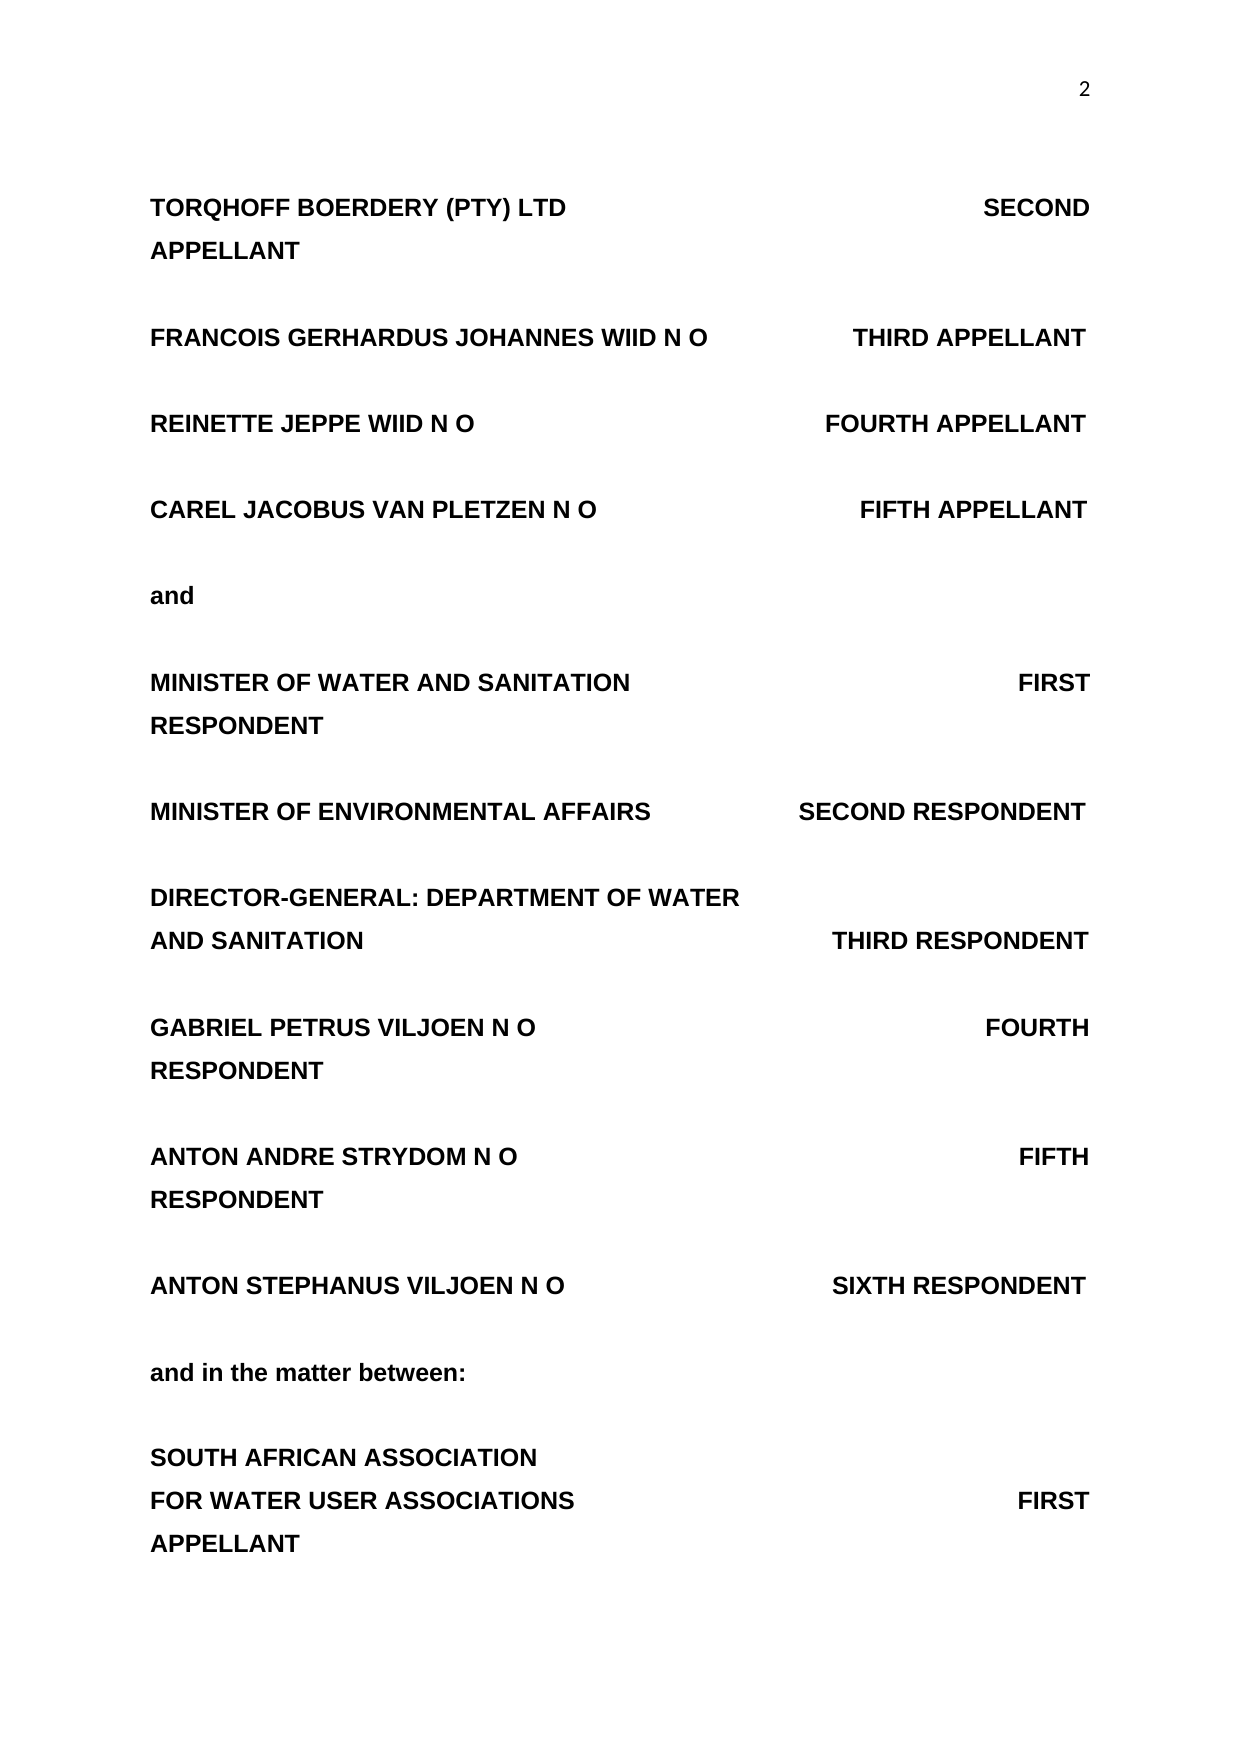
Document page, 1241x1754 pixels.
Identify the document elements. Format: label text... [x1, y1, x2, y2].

text ANTON STEPHANUS VILJOEN N O SIXTH RESPONDENT [150, 1271, 1090, 1300]
text GABRIEL PETRUS VILJOEN N O FOURTH RESPONDENT [150, 1012, 1090, 1084]
text REINETTE JEPPE WIID N O FOURTH APPELLANT [150, 409, 1090, 437]
text SOUTH AFRICAN ASSOCIATION [150, 1443, 1090, 1471]
text FRANCOIS GERHARDUS JOHANNES WIID N O THIRD APPELLANT [150, 322, 1090, 351]
text MINISTER OF ENVIRONMENTAL AFFAIRS SECOND RESPONDENT [150, 797, 1090, 826]
text ANTON ANDRE STRYDOM N O FIFTH RESPONDENT [150, 1142, 1090, 1214]
text DIRECTOR-GENERAL: DEPARTMENT OF WATER [150, 883, 1090, 912]
text CAREL JACOBUS VAN PLETZEN N O FIFTH APPELLANT [150, 495, 1090, 524]
text AND SANITATION THIRD RESPONDENT [150, 926, 1090, 955]
text FOR WATER USER ASSOCIATIONS FIRST APPELLANT [150, 1486, 1090, 1558]
text TORQHOFF BOERDERY (PTY) LTD SECOND APPELLANT [150, 193, 1090, 265]
text MINISTER OF WATER AND SANITATION FIRST RESPONDENT [150, 667, 1090, 739]
text and in the matter between: [150, 1357, 1090, 1386]
text and [150, 581, 1090, 610]
